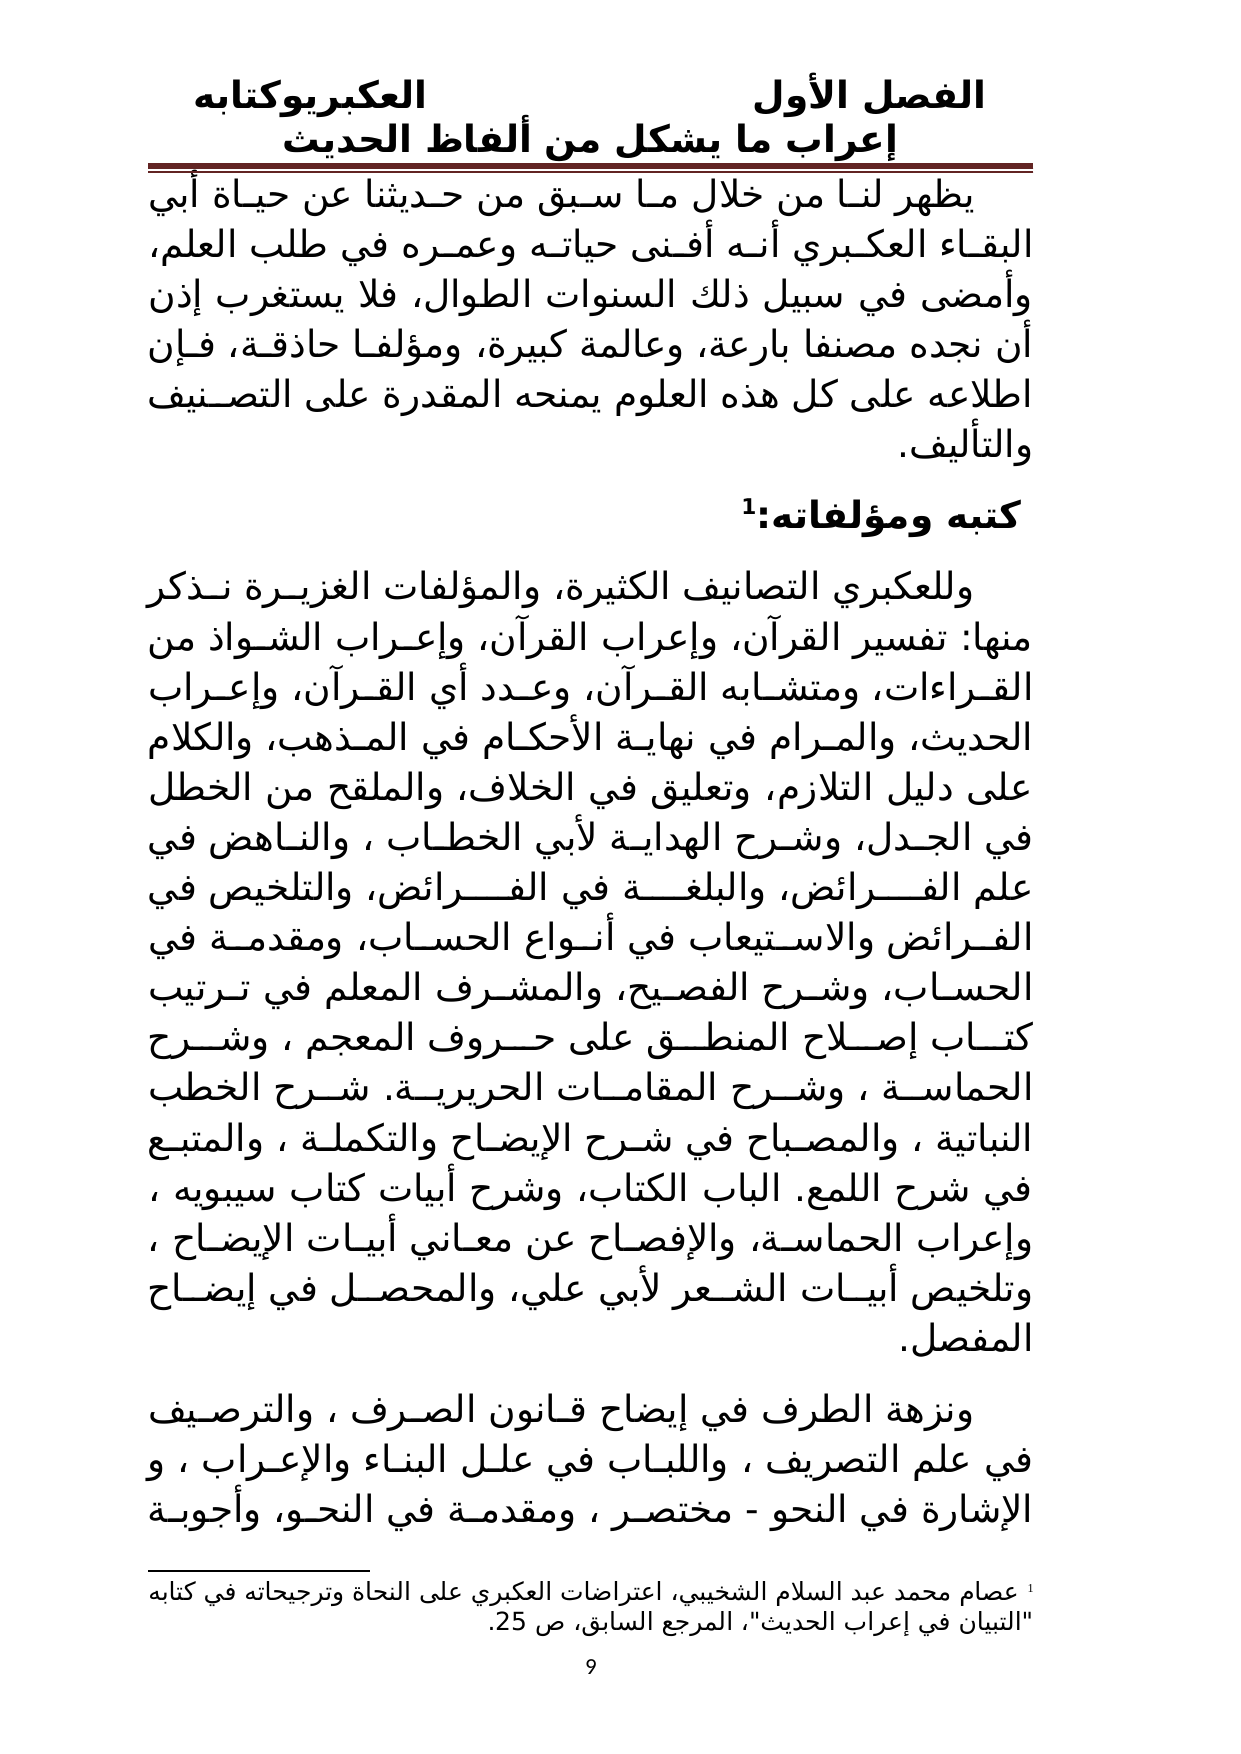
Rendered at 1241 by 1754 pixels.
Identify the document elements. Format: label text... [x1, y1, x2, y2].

text كتبه ومؤلفاته: [148, 494, 1033, 538]
text يظهر لنا من خلال ما سبق من حديثنا عن حياة أبي البقاء العكبري أنه أفنى حياته وعمره في طلب العلم، وأمضى في سبيل ذلك السنوات الطوال، فلا يستغرب إذن أن نجده مصنفا بارعة، وعالمة كبيرة، ومؤلفا حاذقة، فإن اطلاعه على كل هذه العلوم يمنحه المقدرة على التصنيف والتأليف. [148, 173, 1033, 467]
text وللعكبري التصانيف الكثيرة، والمؤلفات الغزيرة نذكر منها: تفسير القرآن، وإعراب القرآن، وإعراب الشواذ من القراءات، ومتشابه القرآن، وعدد أي القرآن، وإعراب الحديث، والمرام في نهاية الأحكام في المذهب، والكلام على دليل التلازم، وتعليق في الخلاف، والملقح من الخطل في الجدل، وشرح الهداية لأبي الخطاب ، والناهض في علم الفرائض، والبلغة في الفرائض، والتلخيص في الفرائض والاستيعاب في أنواع الحساب، ومقدمة في الحساب، وشرح الفصيح، والمشرف المعلم في ترتيب كتاب إصلاح المنطق على حروف المعجم ، وشرح الحماسة ، وشرح المقامات الحريرية. شرح الخطب النباتية ، والمصباح في شرح الإيضاح والتكملة ، والمتبع في شرح اللمع. الباب الكتاب، وشرح أبيات كتاب سيبويه ، وإعراب الحماسة، والإفصاح عن معاني أبيات الإيضاح ، وتلخيص أبيات الشعر لأبي علي، والمحصل في إيضاح المفصل. [148, 565, 1033, 1360]
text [148, 1387, 1033, 1531]
